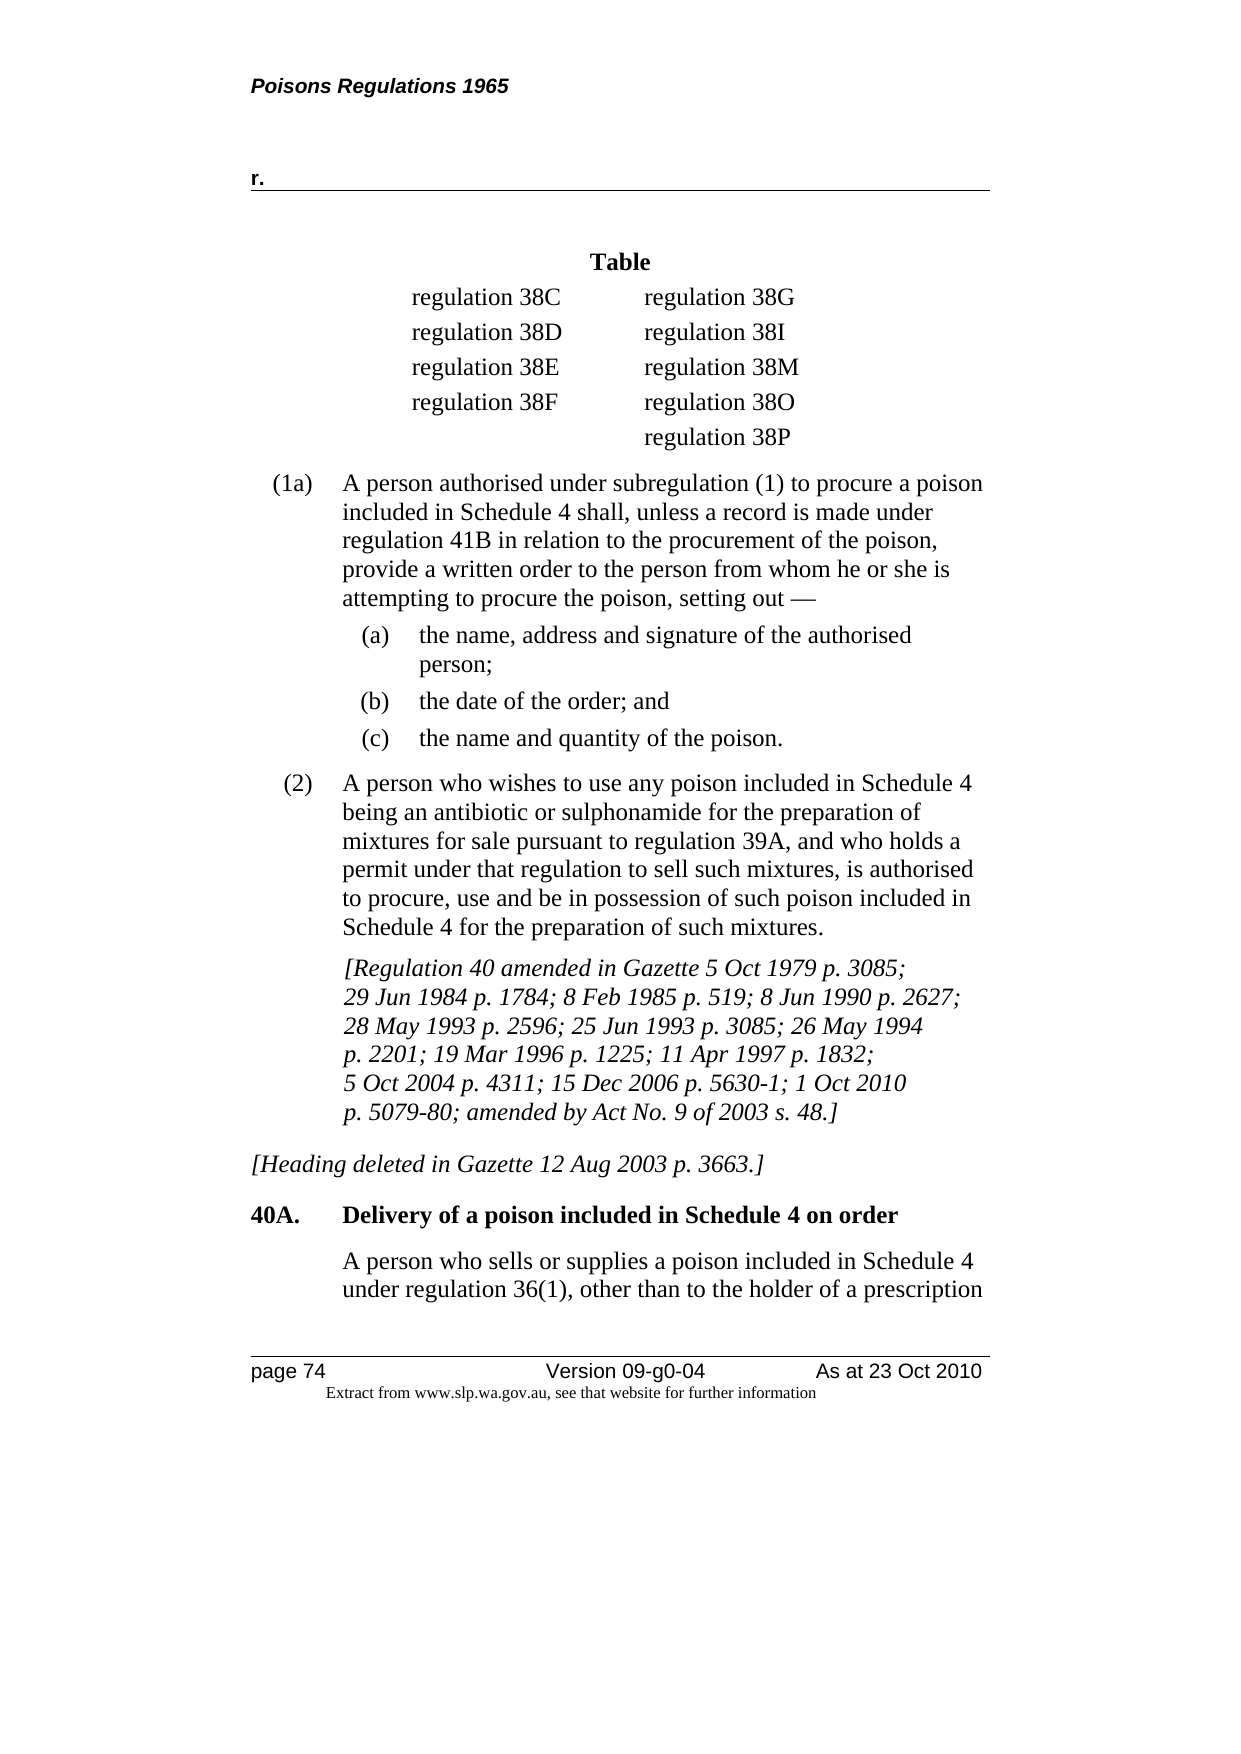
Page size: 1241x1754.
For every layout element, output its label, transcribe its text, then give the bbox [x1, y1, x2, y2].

text (2) A person who wishes to use any poison included in Schedule 4 being an antibiotic or sulphonamide for the preparation of mixtures for sale pursuant to regulation 39A, and who holds a permit under that regulation to sell such mixtures, is authorised to procure, use and be in possession of such poison included in Schedule 4 for the preparation of such mixtures. [251, 768, 990, 941]
text (1a) A person authorised under subregulation (1) to procure a poison included in Schedule 4 shall, unless a record is made under regulation 41B in relation to the procurement of the poison, provide a written order to the person from whom he or she is attempting to procure the poison, setting out — [251, 468, 990, 612]
text [Regulation 40 amended in Gazette 5 Oct 1979 p. 3085; 29 Jun 1984 p. 1784; 8 Feb 1985 p. 519; 8 Jun 1990 p. 2627; 28 May 1993 p. 2596; 25 Jun 1993 p. 3085; 26 May 1994 p. 2201; 19 Mar 1996 p. 1225; 11 Apr 1997 p. 1832; 5 Oct 2004 p. 4311; 15 Dec 2006 p. 5630-1; 1 Oct 2010 p. 5079-80; amended by Act No. 9 of 2003 s. 48.] [251, 953, 990, 1126]
text (a) the name, address and signature of the authorised person; [251, 620, 990, 677]
subtitle Table [251, 247, 990, 276]
text (c) the name and quantity of the poison. [251, 723, 990, 752]
text (b) the date of the order; and [251, 686, 990, 714]
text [251, 1246, 990, 1303]
subtitle 40A. Delivery of a poison included in Schedule 4 on order [251, 1200, 990, 1229]
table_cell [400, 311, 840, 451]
text [Heading deleted in Gazette 12 Aug 2003 p. 3663.] [251, 1149, 990, 1177]
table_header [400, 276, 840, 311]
